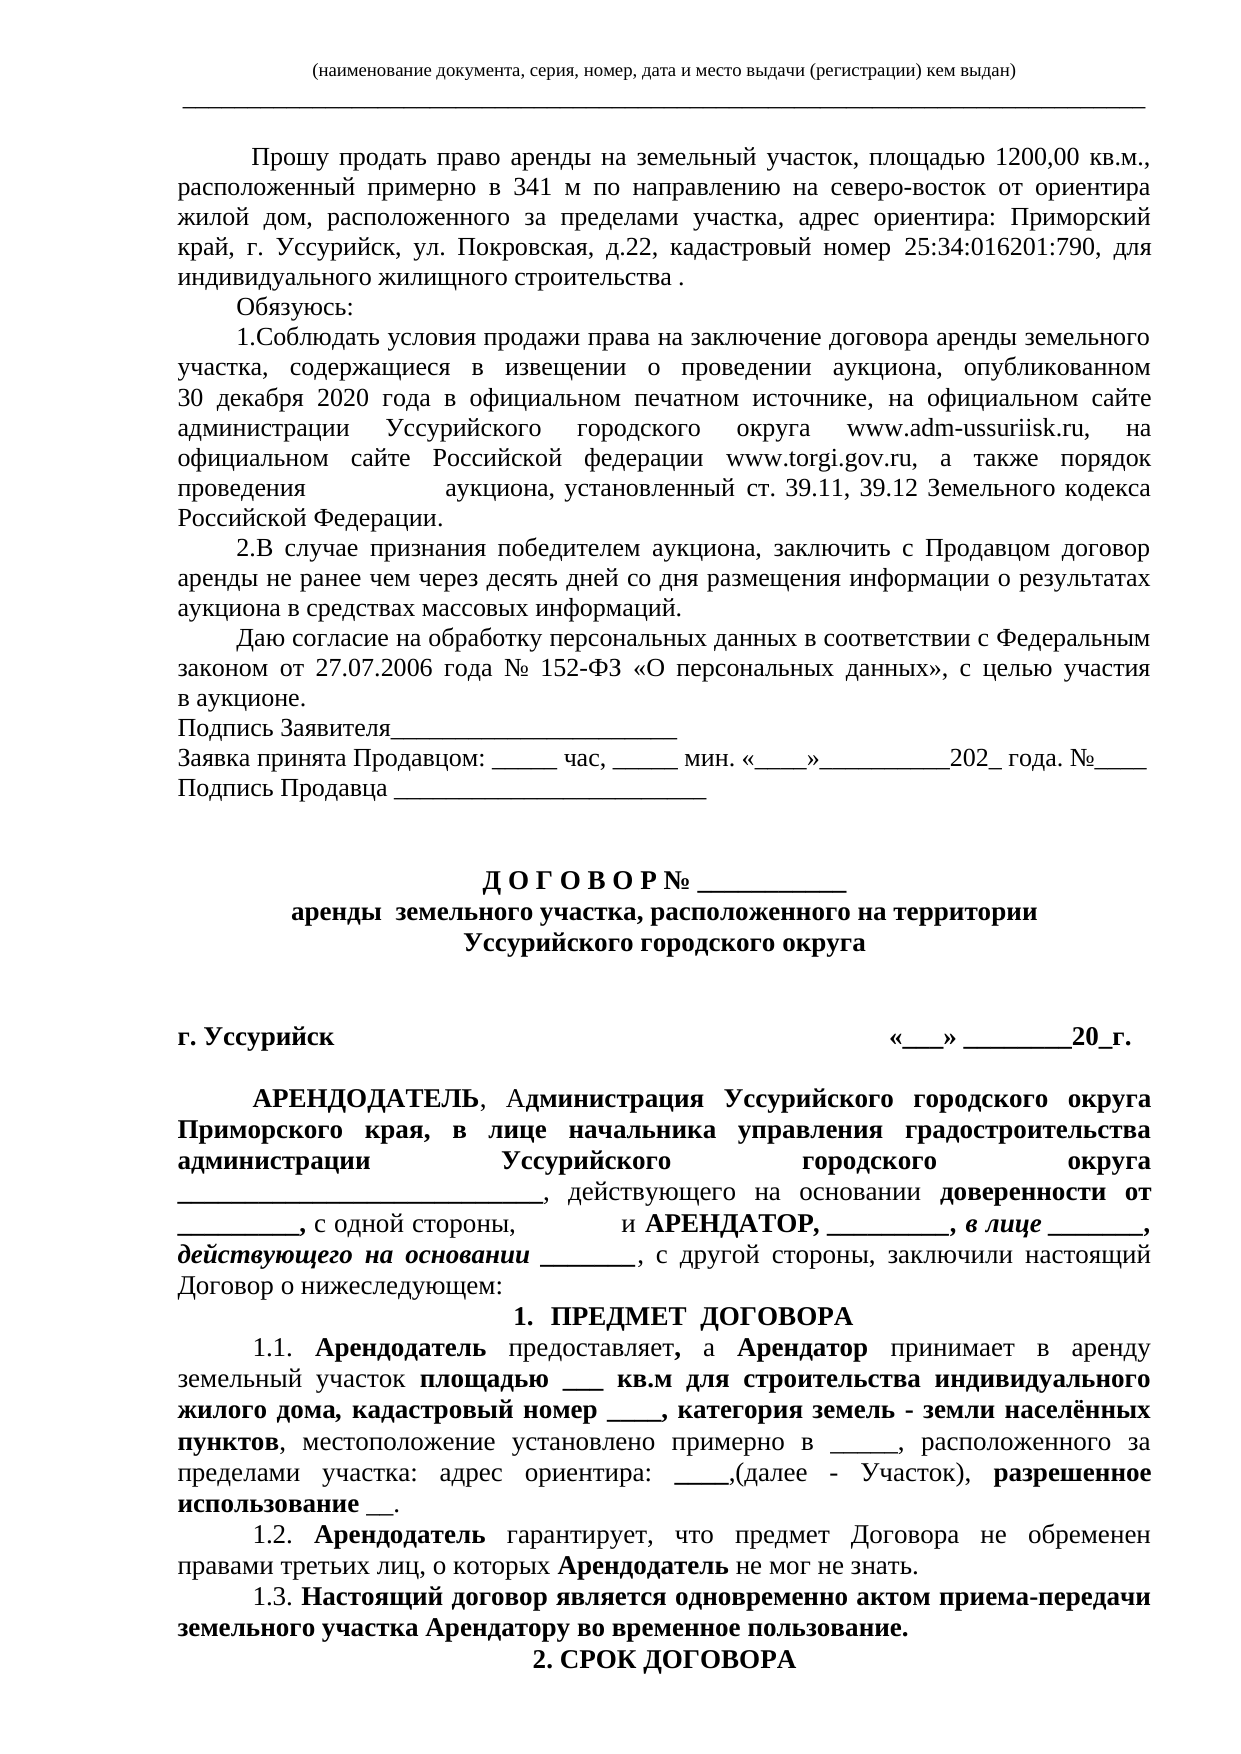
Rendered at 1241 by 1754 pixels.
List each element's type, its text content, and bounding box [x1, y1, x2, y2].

text Д О Г О В О Р № ___________ [177, 864, 1152, 895]
text Подпись Продавца ________________________ [177, 772, 1152, 802]
text Обязуюсь: [177, 291, 1152, 321]
text Уссурийского городского округа [177, 926, 1152, 957]
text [177, 81, 1152, 111]
text 1.3. Настоящий договор является одновременно актом приема-передачи земельного участка Арендатору во временное пользование. [177, 1580, 1152, 1643]
text 1. ПРЕДМЕТ ДОГОВОРА [215, 1300, 1152, 1331]
text АРЕНДОДАТЕЛЬ, Администрация Уссурийского городского округа Приморского края, в лице начальника управления градостроительства администрации Уссурийского городского округа ___________________________, действующего на основании доверенности от _________, с одной стороны, и АРЕНДАТОР, _________, в лице _______, действующего на основании _______, с другой стороны, заключили настоящий Договор о нижеследующем: [177, 1082, 1152, 1300]
text Прошу продать право аренды на земельный участок, площадью 1200,00 кв.м., расположенный примерно в 341 м по направлению на северо-восток от ориентира жилой дом, расположенного за пределами участка, адрес ориентира: Приморский край, г. Уссурийск, ул. Покровская, д.22, кадастровый номер 25:34:016201:790, для индивидуального жилищного строительства . [177, 141, 1152, 291]
text г. Уссурийск «___» ________20_г. [177, 1020, 1152, 1051]
text 2. СРОК ДОГОВОРА [177, 1643, 1152, 1674]
text 1.1. Арендодатель предоставляет, а Арендатор принимает в аренду земельный участок площадью ___ кв.м для строительства индивидуального жилого дома, кадастровый номер ____, категория земель - земли населённых пунктов, местоположение установлено примерно в _____, расположенного за пределами участка: адрес ориентира: ____,(далее - Участок), разрешенное использование __. [177, 1331, 1152, 1518]
text аренды земельного участка, расположенного на территории [177, 895, 1152, 926]
text Даю согласие на обработку персональных данных в соответствии с Федеральным законом от 27.07.2006 года № 152-ФЗ «О персональных данных», с целью участия в аукционе. [177, 622, 1152, 712]
text Заявка принята Продавцом: _____ час, _____ мин. «____»__________202_ года. №____ [177, 742, 1152, 772]
text 1.2. Арендодатель гарантирует, что предмет Договора не обременен правами третьих лиц, о которых Арендодатель не мог не знать. [177, 1518, 1152, 1580]
text (наименование документа, серия, номер, дата и место выдачи (регистрации) кем выдан) [177, 59, 1152, 81]
text 1.Соблюдать условия продажи права на заключение договора аренды земельного участка, содержащиеся в извещении о проведении аукциона, опубликованном 30 декабря 2020 года в официальном печатном источнике, на официальном сайте администрации Уссурийского городского округа www.adm-ussuriisk.ru, на официальном сайте Российской федерации www.torgi.gov.ru, а также порядок проведения аукциона, установленный ст. 39.11, 39.12 Земельного кодекса Российской Федерации. [177, 321, 1152, 532]
text Подпись Заявителя______________________ [177, 712, 1152, 742]
text 2.В случае признания победителем аукциона, заключить с Продавцом договор аренды не ранее чем через десять дней со дня размещения информации о результатах аукциона в средствах массовых информаций. [177, 532, 1152, 622]
